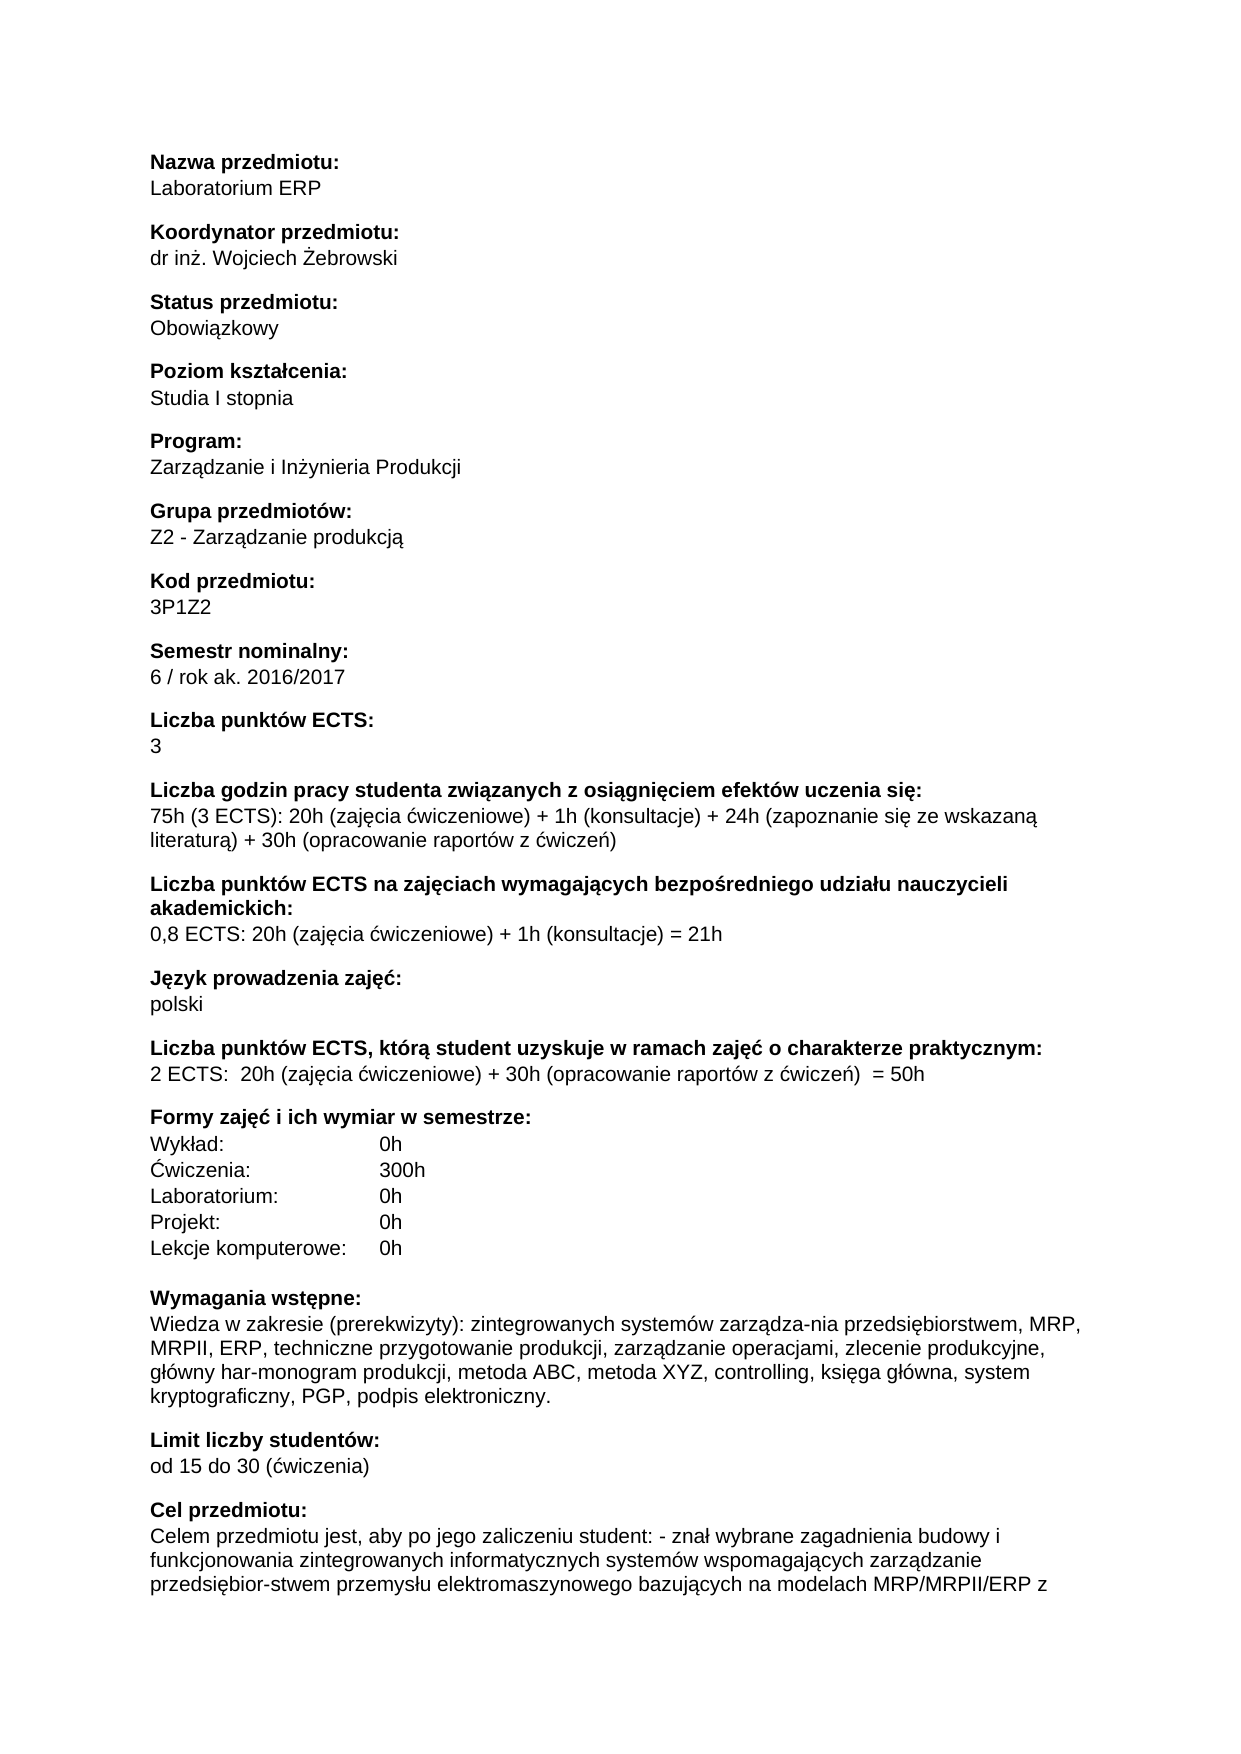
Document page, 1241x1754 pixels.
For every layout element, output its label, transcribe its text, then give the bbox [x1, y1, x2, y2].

text Liczba punktów ECTS na zajęciach wymagających bezpośredniego udziału nauczycieli akademickich: [150, 872, 1090, 920]
text Poziom kształcenia: [150, 359, 1090, 383]
table_cell Projekt: [140, 1210, 367, 1234]
text Studia I stopnia [150, 385, 1090, 409]
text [150, 1523, 1090, 1595]
text Zarządzanie i Inżynieria Produkcji [150, 455, 1090, 479]
text dr inż. Wojciech Żebrowski [150, 246, 1090, 270]
text Z2 - Zarządzanie produkcją [150, 525, 1090, 549]
text Formy zajęć i ich wymiar w semestrze: [150, 1105, 1090, 1129]
text 75h (3 ECTS): 20h (zajęcia ćwiczeniowe) + 1h (konsultacje) + 24h (zapoznanie się ze wskazaną literaturą) + 30h (opracowanie raportów z ćwiczeń) [150, 804, 1090, 852]
text 6 / rok ak. 2016/2017 [150, 664, 1090, 688]
text Liczba punktów ECTS, którą student uzyskuje w ramach zajęć o charakterze praktycznym: [150, 1035, 1090, 1059]
text 3P1Z2 [150, 595, 1090, 619]
table_cell 300h [369, 1156, 597, 1182]
text Liczba godzin pracy studenta związanych z osiągnięciem efektów uczenia się: [150, 778, 1090, 802]
text Grupa przedmiotów: [150, 499, 1090, 523]
text Koordynator przedmiotu: [150, 220, 1090, 244]
table_cell Ćwiczenia: [140, 1158, 367, 1182]
table_cell 0h [369, 1234, 597, 1260]
text Status przedmiotu: [150, 289, 1090, 313]
text polski [150, 992, 1090, 1016]
table_cell 0h [369, 1182, 597, 1208]
text Kod przedmiotu: [150, 569, 1090, 593]
table_cell 0h [369, 1208, 597, 1234]
text 3 [150, 734, 1090, 758]
text Język prowadzenia zajęć: [150, 966, 1090, 989]
text Wiedza w zakresie (prerekwizyty): zintegrowanych systemów zarządza-nia przedsiębiorstwem, MRP, MRPII, ERP, techniczne przygotowanie produkcji, zarządzanie operacjami, zlecenie produkcyjne, główny har-monogram produkcji, metoda ABC, metoda XYZ, controlling, księga główna, system kryptograficzny, PGP, podpis elektroniczny. [150, 1312, 1090, 1408]
text Limit liczby studentów: [150, 1428, 1090, 1452]
text 0,8 ECTS: 20h (zajęcia ćwiczeniowe) + 1h (konsultacje) = 21h [150, 922, 1090, 946]
text Nazwa przedmiotu: [150, 150, 1090, 174]
text 2 ECTS: 20h (zajęcia ćwiczeniowe) + 30h (opracowanie raportów z ćwiczeń) = 50h [150, 1061, 1090, 1085]
text Liczba punktów ECTS: [150, 708, 1090, 732]
table_cell Laboratorium: [140, 1184, 367, 1208]
text Program: [150, 429, 1090, 453]
text Wymagania wstępne: [150, 1286, 1090, 1310]
text Obowiązkowy [150, 316, 1090, 339]
table_header 0h [369, 1132, 597, 1156]
text od 15 do 30 (ćwiczenia) [150, 1454, 1090, 1478]
text Cel przedmiotu: [150, 1497, 1090, 1521]
text Laboratorium ERP [150, 176, 1090, 200]
text Semestr nominalny: [150, 638, 1090, 662]
table_header Wykład: [140, 1132, 367, 1156]
table_cell Lekcje komputerowe: [140, 1236, 367, 1260]
